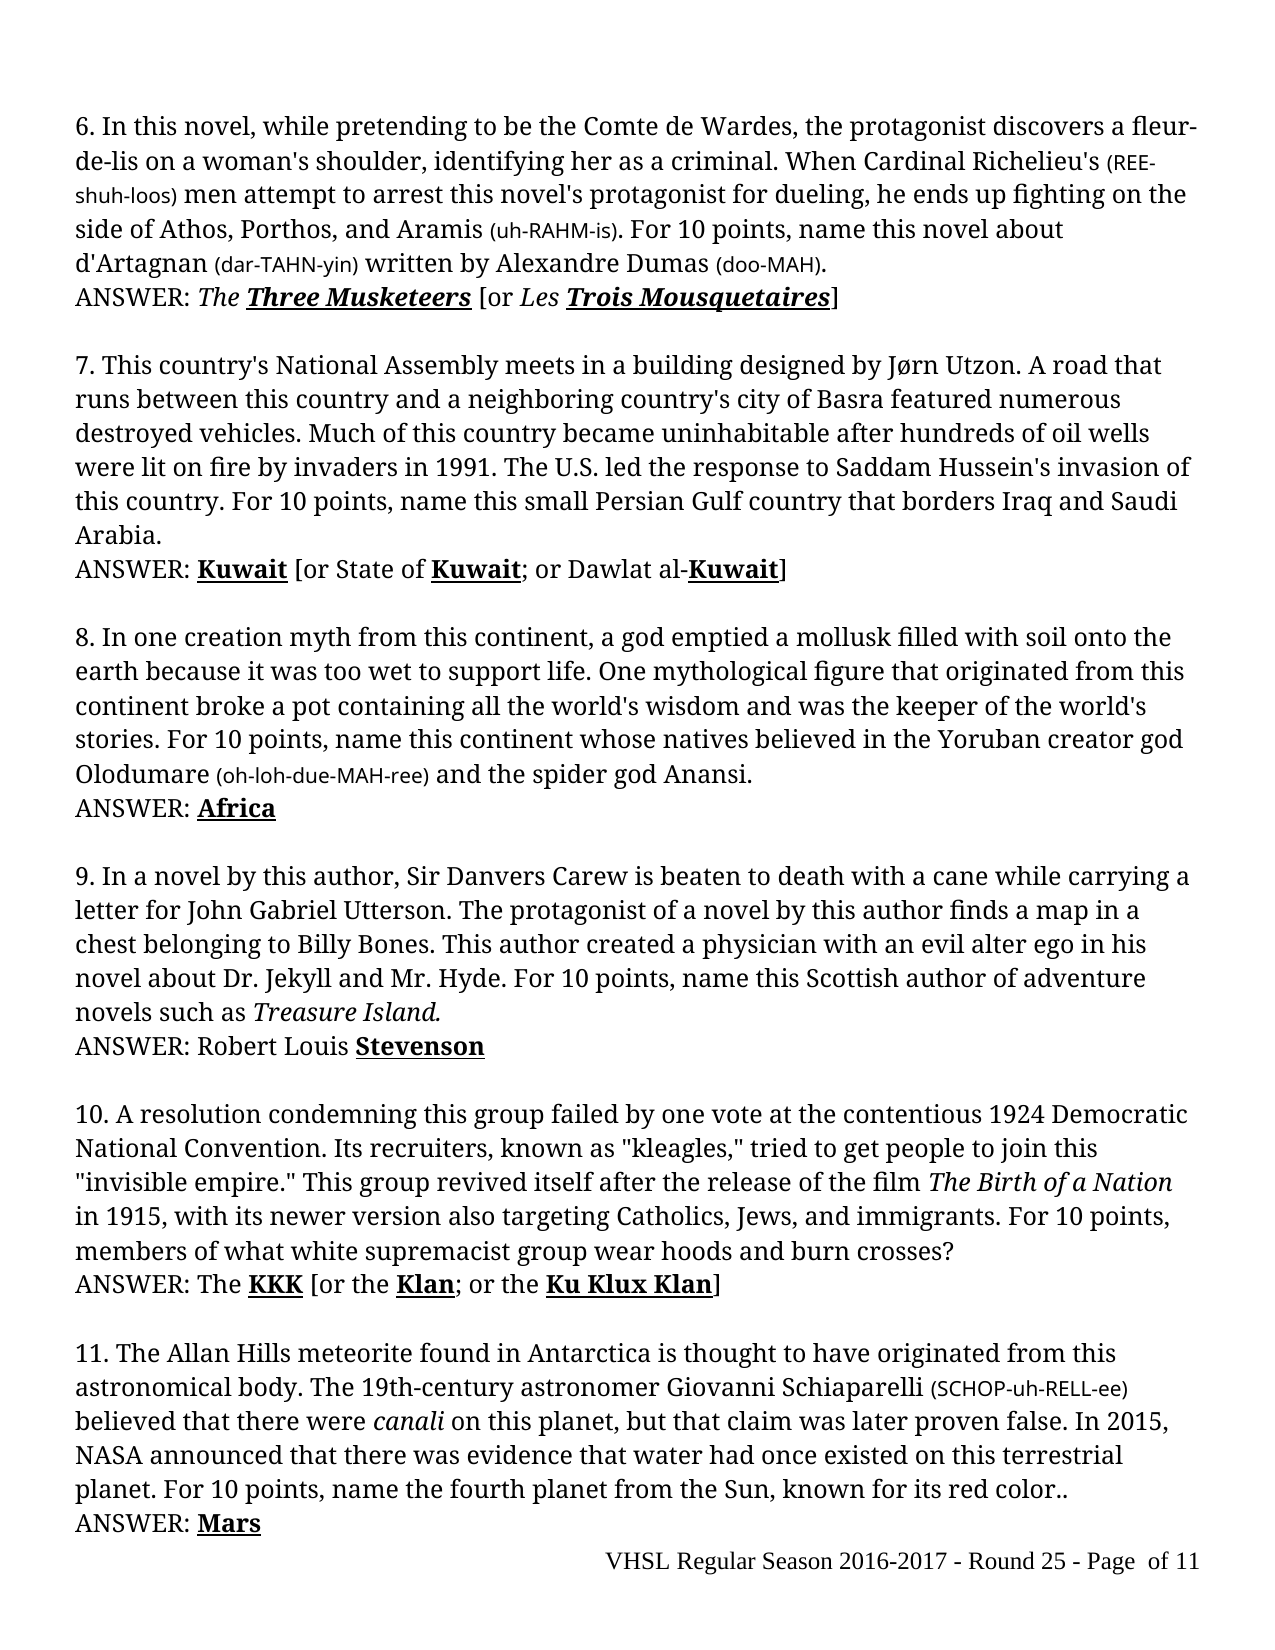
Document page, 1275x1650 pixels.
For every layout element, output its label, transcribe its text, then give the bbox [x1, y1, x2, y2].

text 6. In this novel, while pretending to be the Comte de Wardes, the protagonist discovers a fleur-de-lis on a woman's shoulder, identifying her as a criminal. When Cardinal Richelieu's (REE-shuh-loos) men attempt to arrest this novel's protagonist for dueling, he ends up fighting on the side of Athos, Porthos, and Aramis (uh-RAHM-is). For 10 points, name this novel about d'Artagnan (dar-TAHN-yin) written by Alexandre Dumas (doo-MAH). ANSWER: The Three Musketeers [or Les Trois Mousquetaires] [75, 109, 1200, 313]
text 7. This country's National Assembly meets in a building designed by Jørn Utzon. A road that runs between this country and a neighboring country's city of Basra featured numerous destroyed vehicles. Much of this country became uninhabitable after hundreds of oil wells were lit on fire by invaders in 1991. The U.S. led the response to Saddam Hussein's invasion of this country. For 10 points, name this small Persian Gulf country that borders Iraq and Saudi Arabia. ANSWER: Kuwait [or State of Kuwait; or Dawlat al-Kuwait] [75, 347, 1200, 586]
text 9. In a novel by this author, Sir Danvers Carew is beaten to death with a cane while carrying a letter for John Gabriel Utterson. The protagonist of a novel by this author finds a map in a chest belonging to Billy Bones. This author created a physician with an evil alter ego in his novel about Dr. Jekyll and Mr. Hyde. For 10 points, name this Scottish author of adventure novels such as Treasure Island. ANSWER: Robert Louis Stevenson [75, 858, 1200, 1063]
text 11. The Allan Hills meteorite found in Antarctica is thought to have originated from this astronomical body. The 19th-century astronomer Giovanni Schiaparelli (SCHOP-uh-RELL-ee) believed that there were canali on this planet, but that claim was later proven false. In 2015, NASA announced that there was evidence that water had once existed on this terrestrial planet. For 10 points, name the fourth planet from the Sun, known for its red color.. ANSWER: Mars [75, 1335, 1200, 1540]
text 8. In one creation myth from this continent, a god emptied a mollusk filled with soil onto the earth because it was too wet to support life. One mythological figure that originated from this continent broke a pot containing all the world's wisdom and was the keeper of the world's stories. For 10 points, name this continent whose natives believed in the Yoruban creator god Olodumare (oh-loh-due-MAH-ree) and the spider god Anansi. ANSWER: Africa [75, 620, 1200, 824]
text 10. A resolution condemning this group failed by one vote at the contentious 1924 Democratic National Convention. Its recruiters, known as "kleagles," tried to get people to join this "invisible empire." This group revived itself after the release of the film The Birth of a Nation in 1915, with its newer version also targeting Catholics, Jews, and immigrants. For 10 points, members of what white supremacist group wear hoods and burn crosses? ANSWER: The KKK [or the Klan; or the Ku Klux Klan] [75, 1097, 1200, 1301]
